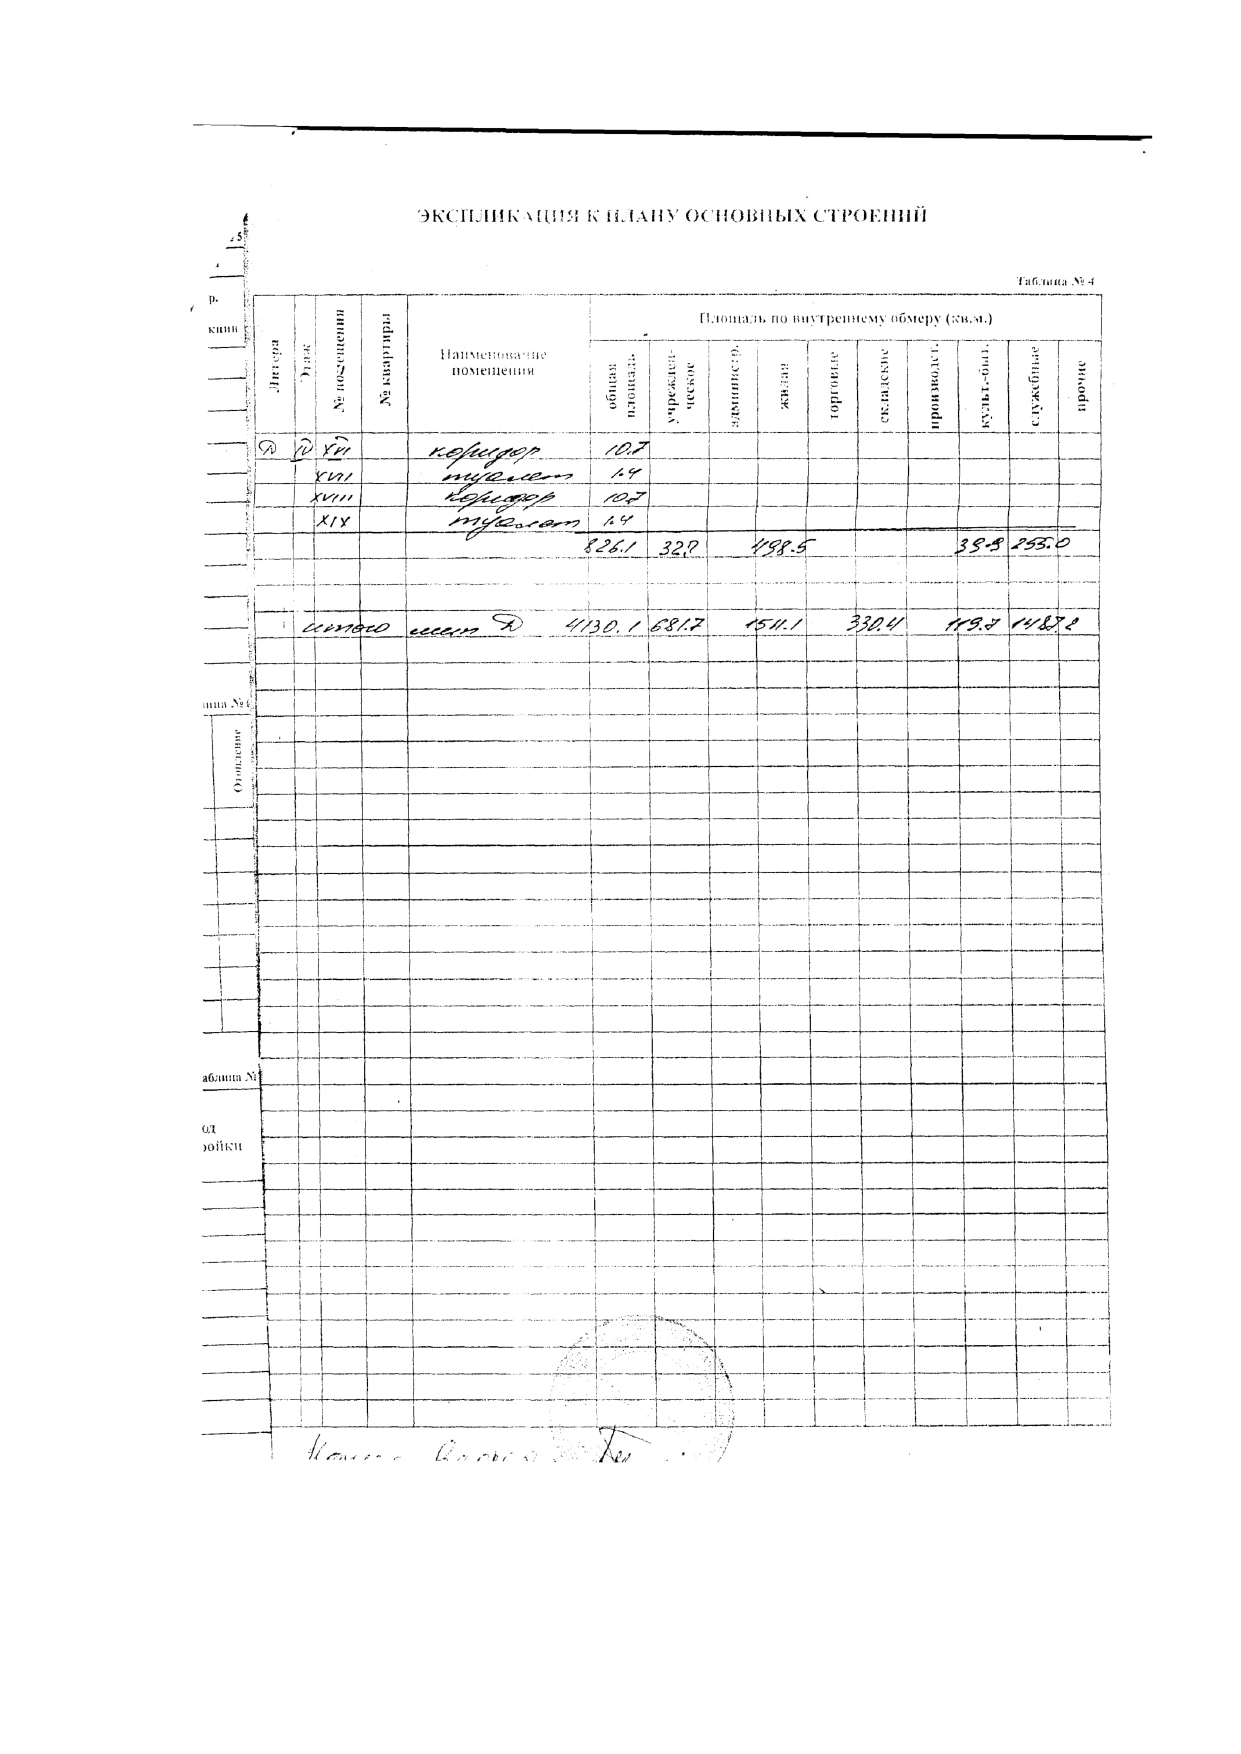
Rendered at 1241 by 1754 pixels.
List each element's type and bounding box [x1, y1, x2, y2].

picture [177, 118, 1153, 1487]
